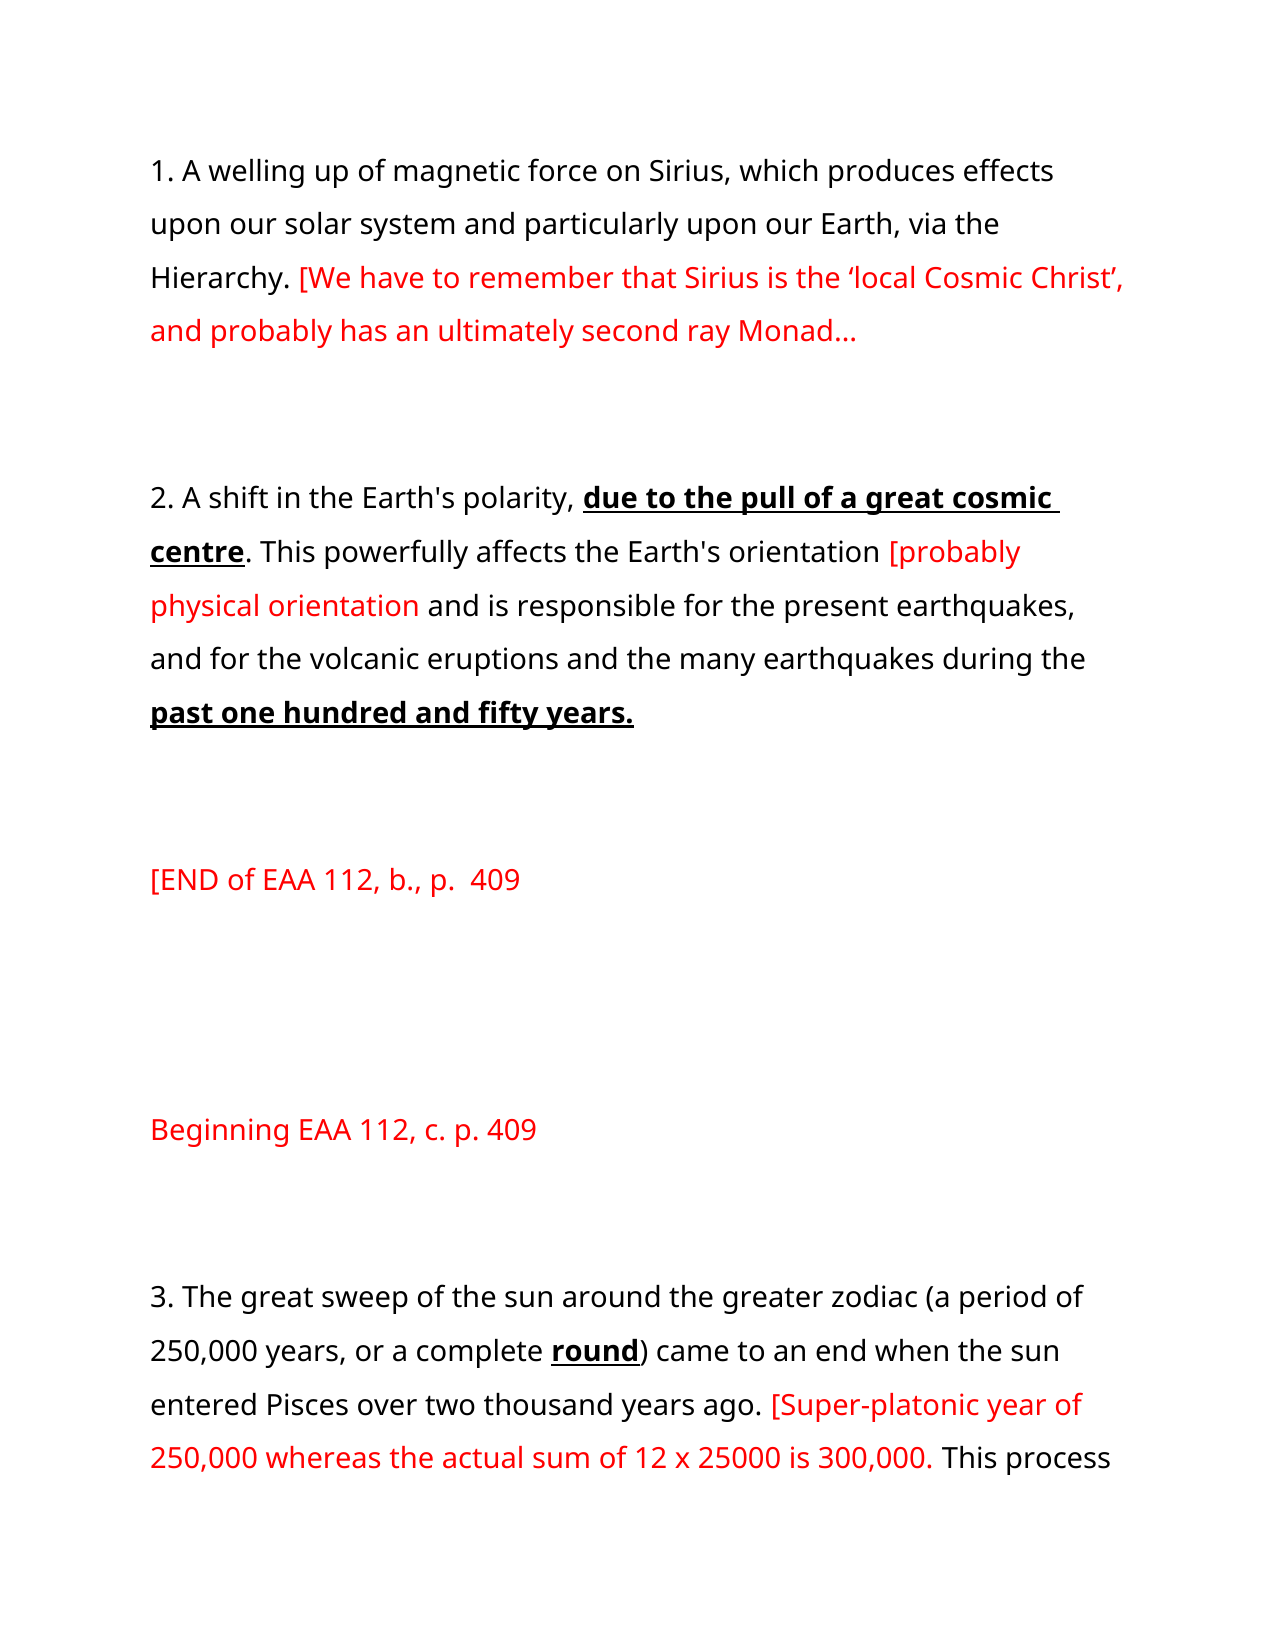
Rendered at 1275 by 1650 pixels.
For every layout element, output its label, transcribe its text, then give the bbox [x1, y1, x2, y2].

text [END of EAA 112, b., p. 409 [150, 859, 1125, 899]
text 1. A welling up of magnetic force on Sirius, which produces effects upon our solar system and particularly upon our Earth, via the Hierarchy. [We have to remember that Sirius is the ‘local Cosmic Christ’, and probably has an ultimately second ray Monad… [150, 150, 1125, 350]
text 2. A shift in the Earth's polarity, due to the pull of a great cosmic centre. This powerfully affects the Earth's orientation [probably physical orientation and is responsible for the present earthquakes, and for the volcanic eruptions and the many earthquakes during the past one hundred and fifty years. [150, 478, 1125, 732]
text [150, 1277, 1125, 1477]
text Beginning EAA 112, c. p. 409 [150, 1109, 1125, 1149]
